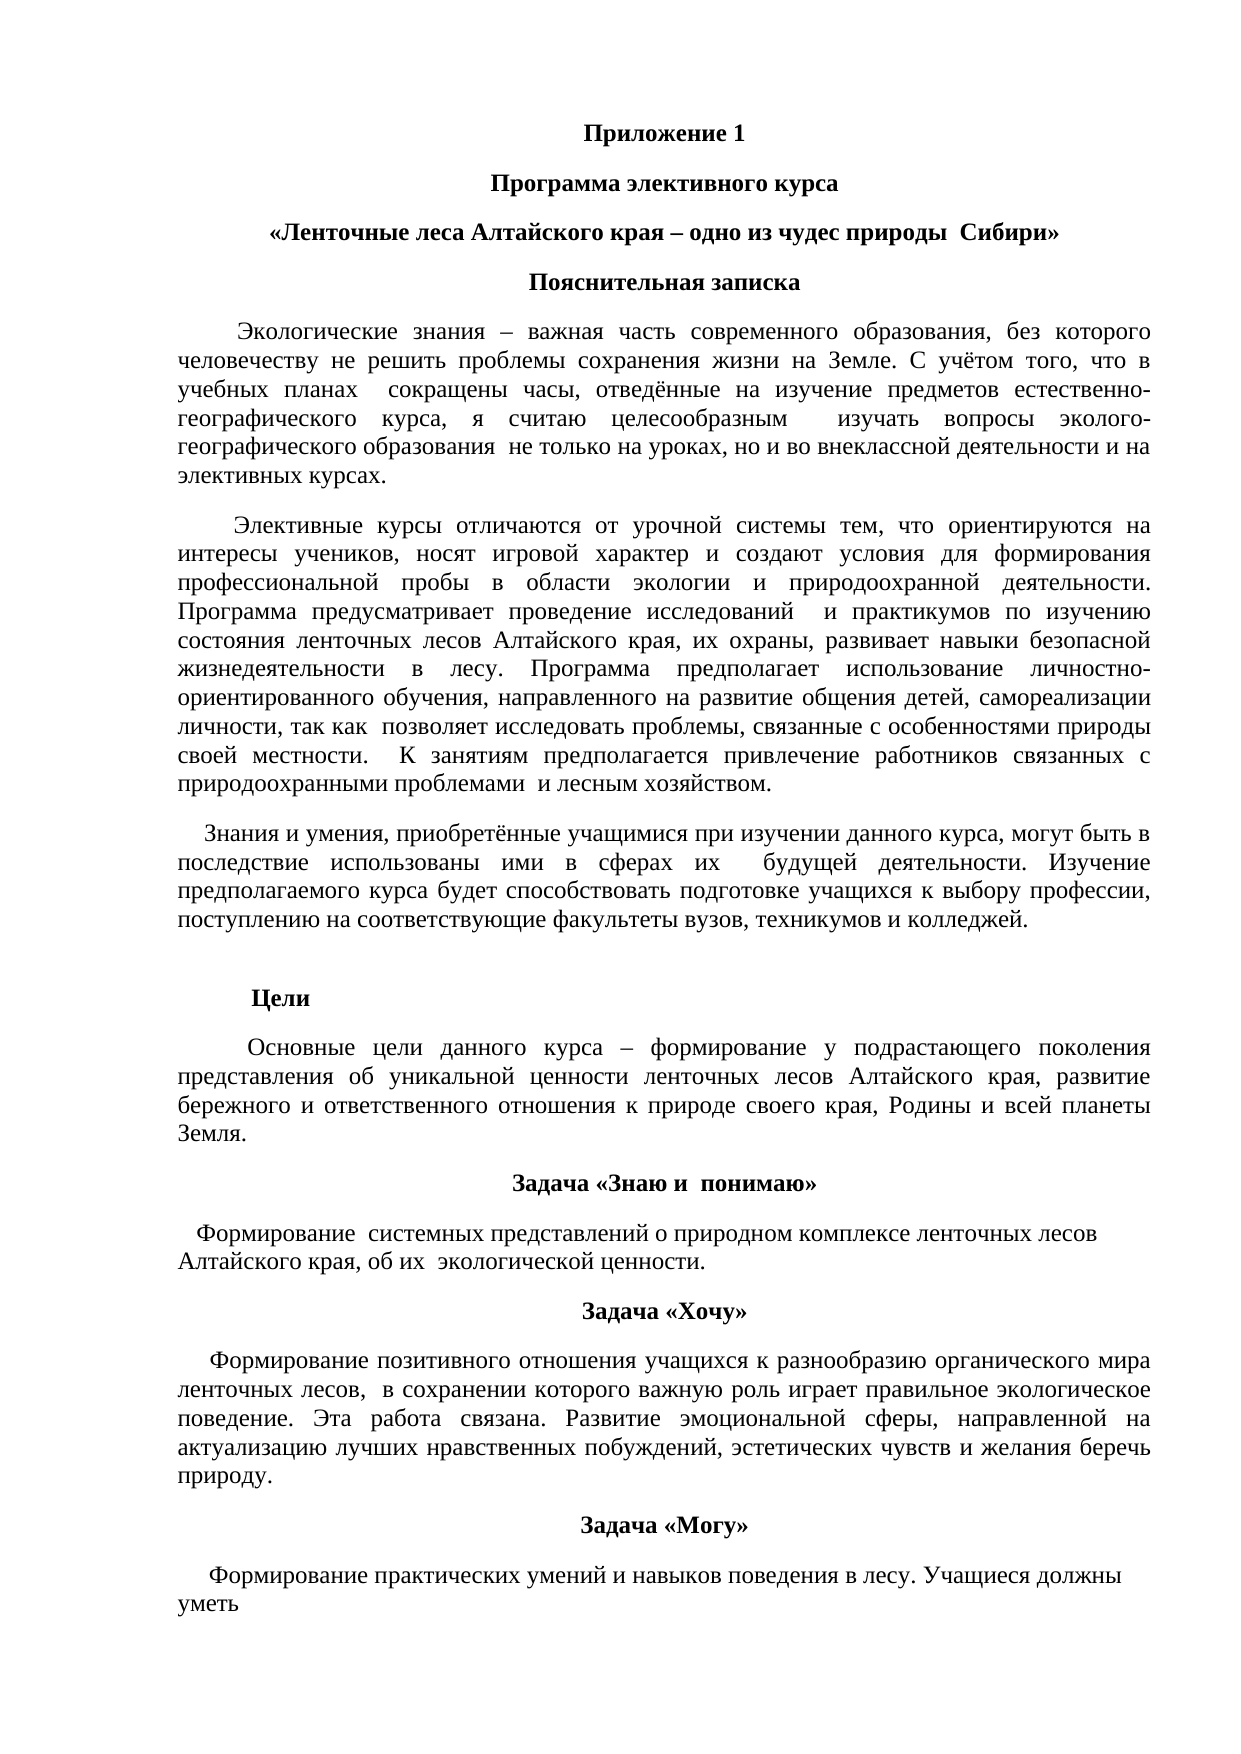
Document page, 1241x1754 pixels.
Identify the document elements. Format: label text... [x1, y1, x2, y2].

text Экологические знания – важная часть современного образования, без которого человечеству не решить проблемы сохранения жизни на Земле. С учётом того, что в учебных планах сокращены часы, отведённые на изучение предметов естественно-географического курса, я считаю целесообразным изучать вопросы эколого-географического образования не только на уроках, но и во внеклассной деятельности и на элективных курсах. [177, 316, 1152, 489]
text Знания и умения, приобретённые учащимися при изучении данного курса, могут быть в последствие использованы ими в сферах их будущей деятельности. Изучение предполагаемого курса будет способствовать подготовке учащихся к выбору профессии, поступлению на соответствующие факультеты вузов, техникумов и колледжей. [177, 818, 1152, 933]
text Элективные курсы отличаются от урочной системы тем, что ориентируются на интересы учеников, носят игровой характер и создают условия для формирования профессиональной пробы в области экологии и природоохранной деятельности. Программа предусматривает проведение исследований и практикумов по изучению состояния ленточных лесов Алтайского края, их охраны, развивает навыки безопасной жизнедеятельности в лесу. Программа предполагает использование личностно-ориентированного обучения, направленного на развитие общения детей, самореализации личности, так как позволяет исследовать проблемы, связанные с особенностями природы своей местности. К занятиям предполагается привлечение работников связанных с природоохранными проблемами и лесным хозяйством. [177, 510, 1152, 797]
text Задача «Могу» [177, 1510, 1152, 1539]
text Формирование позитивного отношения учащихся к разнообразию органического мира ленточных лесов, в сохранении которого важную роль играет правильное экологическое поведение. Эта работа связана. Развитие эмоциональной сферы, направленной на актуализацию лучших нравственных побуждений, эстетических чувств и желания беречь природу. [177, 1346, 1152, 1489]
text Задача «Знаю и понимаю» [177, 1168, 1152, 1197]
text Программа элективного курса [177, 168, 1152, 196]
text Задача «Хочу» [177, 1296, 1152, 1325]
text Приложение 1 [177, 118, 1152, 147]
text Цели [177, 954, 1152, 1011]
text «Ленточные леса Алтайского края – одно из чудес природы Сибири» [177, 217, 1152, 246]
text Пояснительная записка [177, 267, 1152, 296]
text Формирование практических умений и навыков поведения в лесу. Учащиеся должны уметь [177, 1560, 1152, 1617]
text Основные цели данного курса – формирование у подрастающего поколения представления об уникальной ценности ленточных лесов Алтайского края, развитие бережного и ответственного отношения к природе своего края, Родины и всей планеты Земля. [177, 1032, 1152, 1147]
text Формирование системных представлений о природном комплексе ленточных лесов Алтайского края, об их экологической ценности. [177, 1218, 1152, 1275]
